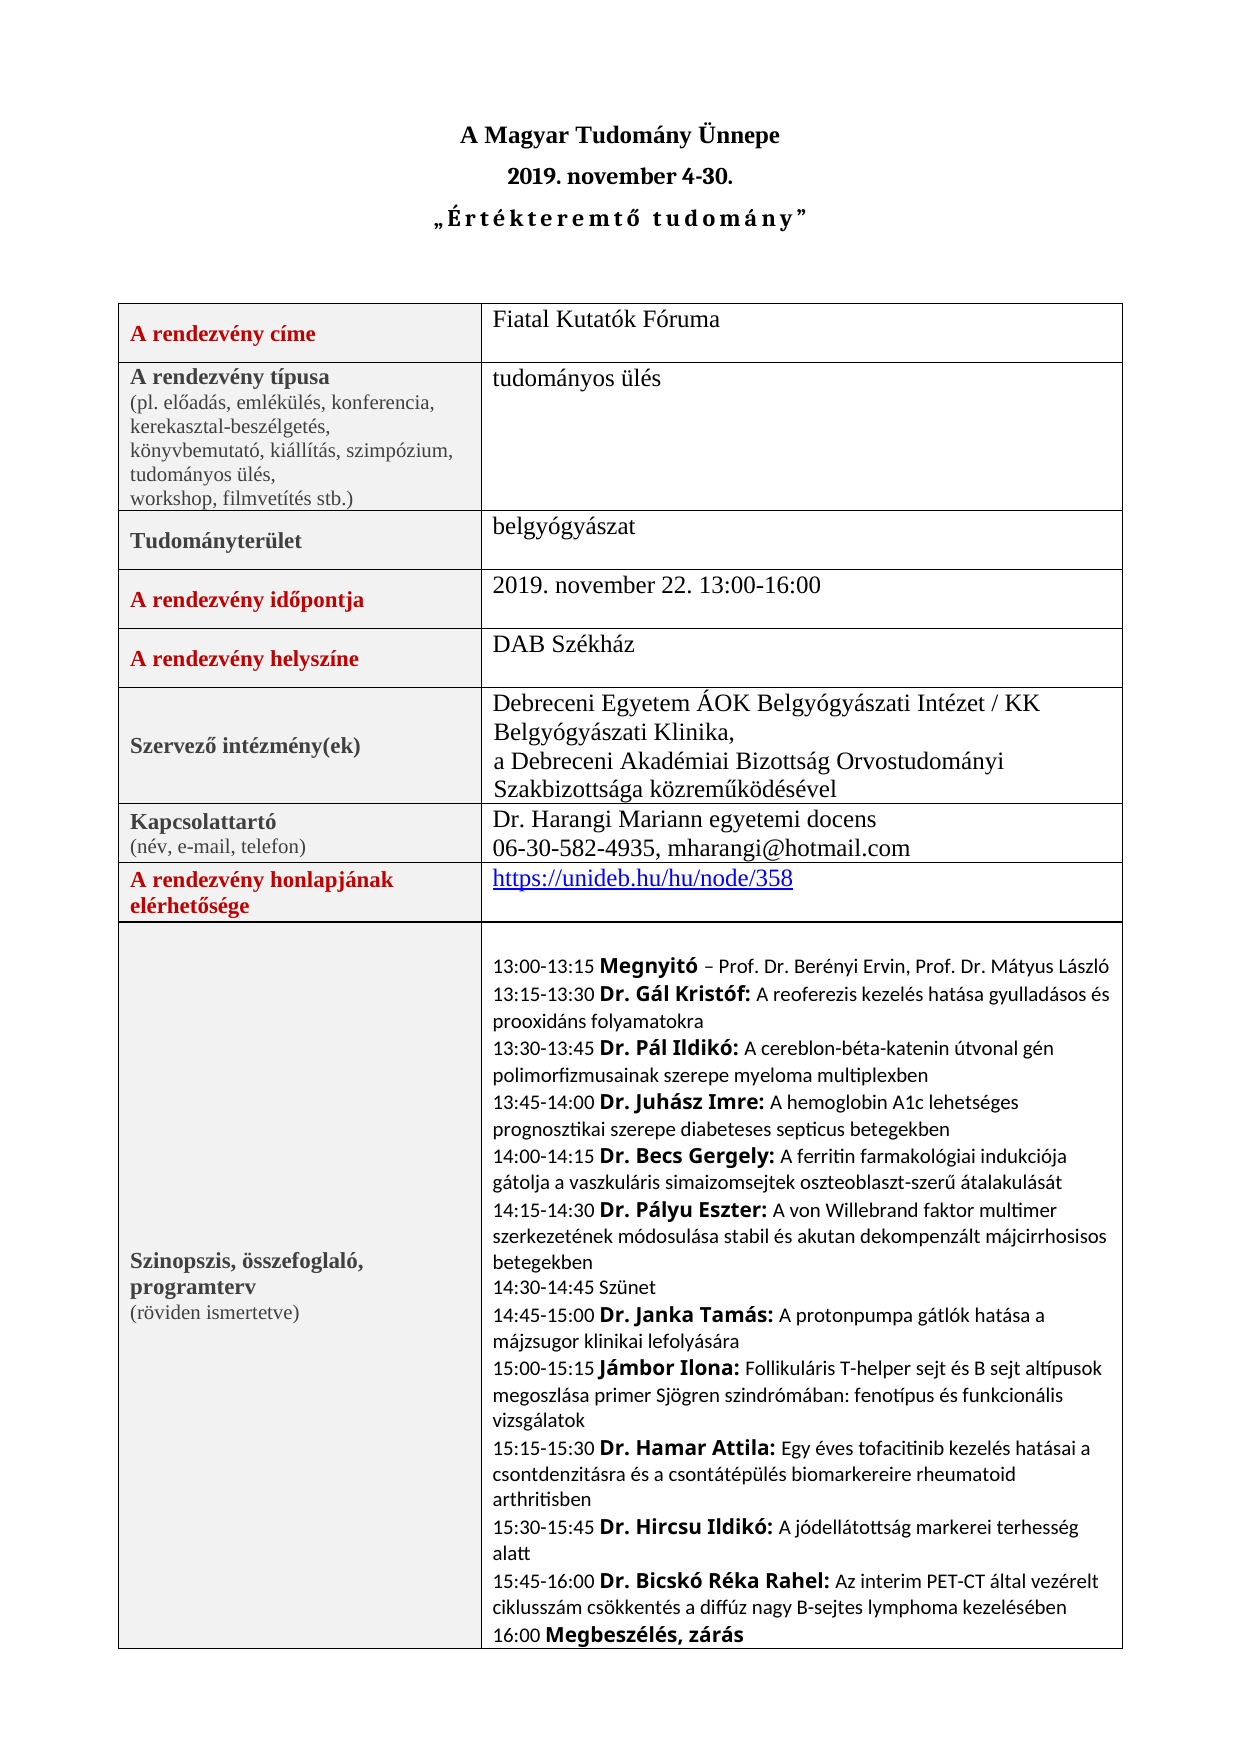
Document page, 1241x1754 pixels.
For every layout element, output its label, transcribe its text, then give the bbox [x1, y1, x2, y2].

table_header A rendezvény címe [119, 304, 481, 362]
table_cell Szervező intézmény(ek) [119, 688, 481, 803]
table_cell https://unideb.hu/hu/node/358 [482, 863, 1122, 921]
table_cell Debreceni Egyetem ÁOK Belgyógyászati Intézet / KK Belgyógyászati Klinika, a Debreceni Akadémiai Bizottság Orvostudományi Szakbizottsága közreműködésével [482, 688, 1122, 803]
table_cell 13:00-13:15 Megnyitó – Prof. Dr. Berényi Ervin, Prof. Dr. Mátyus László 13:15-13:30 Dr. Gál Kristóf: A reoferezis kezelés hatása gyulladásos és prooxidáns folyamatokra 13:30-13:45 Dr. Pál Ildikó: A cereblon-béta-katenin útvonal gén polimorfizmusainak szerepe myeloma multiplexben 13:45-14:00 Dr. Juhász Imre: A hemoglobin A1c lehetséges prognosztikai szerepe diabeteses septicus betegekben 14:00-14:15 Dr. Becs Gergely: A ferritin farmakológiai indukciója gátolja a vaszkuláris simaizomsejtek oszteoblaszt-szerű átalakulását 14:15-14:30 Dr. Pályu Eszter: A von Willebrand faktor multimer szerkezetének módosulása stabil és akutan dekompenzált májcirrhosisos betegekben 14:30-14:45 Szünet 14:45-15:00 Dr. Janka Tamás: A protonpumpa gátlók hatása a májzsugor klinikai lefolyására 15:00-15:15 Jámbor Ilona: Follikuláris T-helper sejt és B sejt altípusok megoszlása primer Sjögren szindrómában: fenotípus és funkcionális vizsgálatok 15:15-15:30 Dr. Hamar Attila: Egy éves tofacitinib kezelés hatásai a csontdenzitásra és a csontátépülés biomarkereire rheumatoid arthritisben 15:30-15:45 Dr. Hircsu Ildikó: A jódellátottság markerei terhesség alatt 15:45-16:00 Dr. Bicskó Réka Rahel: Az interim PET-CT által vezérelt ciklusszám csökkentés a diffúz nagy B-sejtes lymphoma kezelésében 16:00 Megbeszélés, zárás [482, 923, 1122, 1648]
table_cell Tudományterület [119, 511, 481, 569]
text A Magyar Tudomány Ünnepe [118, 120, 1122, 149]
table_cell belgyógyászat [482, 511, 1122, 569]
table_cell A rendezvény időpontja [119, 570, 481, 628]
table_header Fiatal Kutatók Fóruma [482, 304, 1122, 362]
table_cell DAB Székház [482, 629, 1122, 687]
table_cell Dr. Harangi Mariann egyetemi docens 06-30-582-4935, mharangi@hotmail.com [482, 804, 1122, 862]
text 2019. november 4-30. [118, 163, 1122, 191]
table_cell A rendezvény honlapjának elérhetősége [119, 863, 481, 921]
table_cell 2019. november 22. 13:00-16:00 [482, 570, 1122, 628]
table_cell Szinopszis, összefoglaló, programterv (röviden ismertetve) [119, 923, 481, 1648]
table_cell A rendezvény típusa (pl. előadás, emlékülés, konferencia, kerekasztal-beszélgetés, könyvbemutató, kiállítás, szimpózium, tudományos ülés, workshop, filmvetítés stb.) [119, 363, 481, 510]
table_cell Kapcsolattartó (név, e-mail, telefon) [119, 804, 481, 862]
text „Értékteremtő tudomány” [118, 204, 1122, 232]
table_cell tudományos ülés [482, 363, 1122, 510]
table_cell A rendezvény helyszíne [119, 629, 481, 687]
